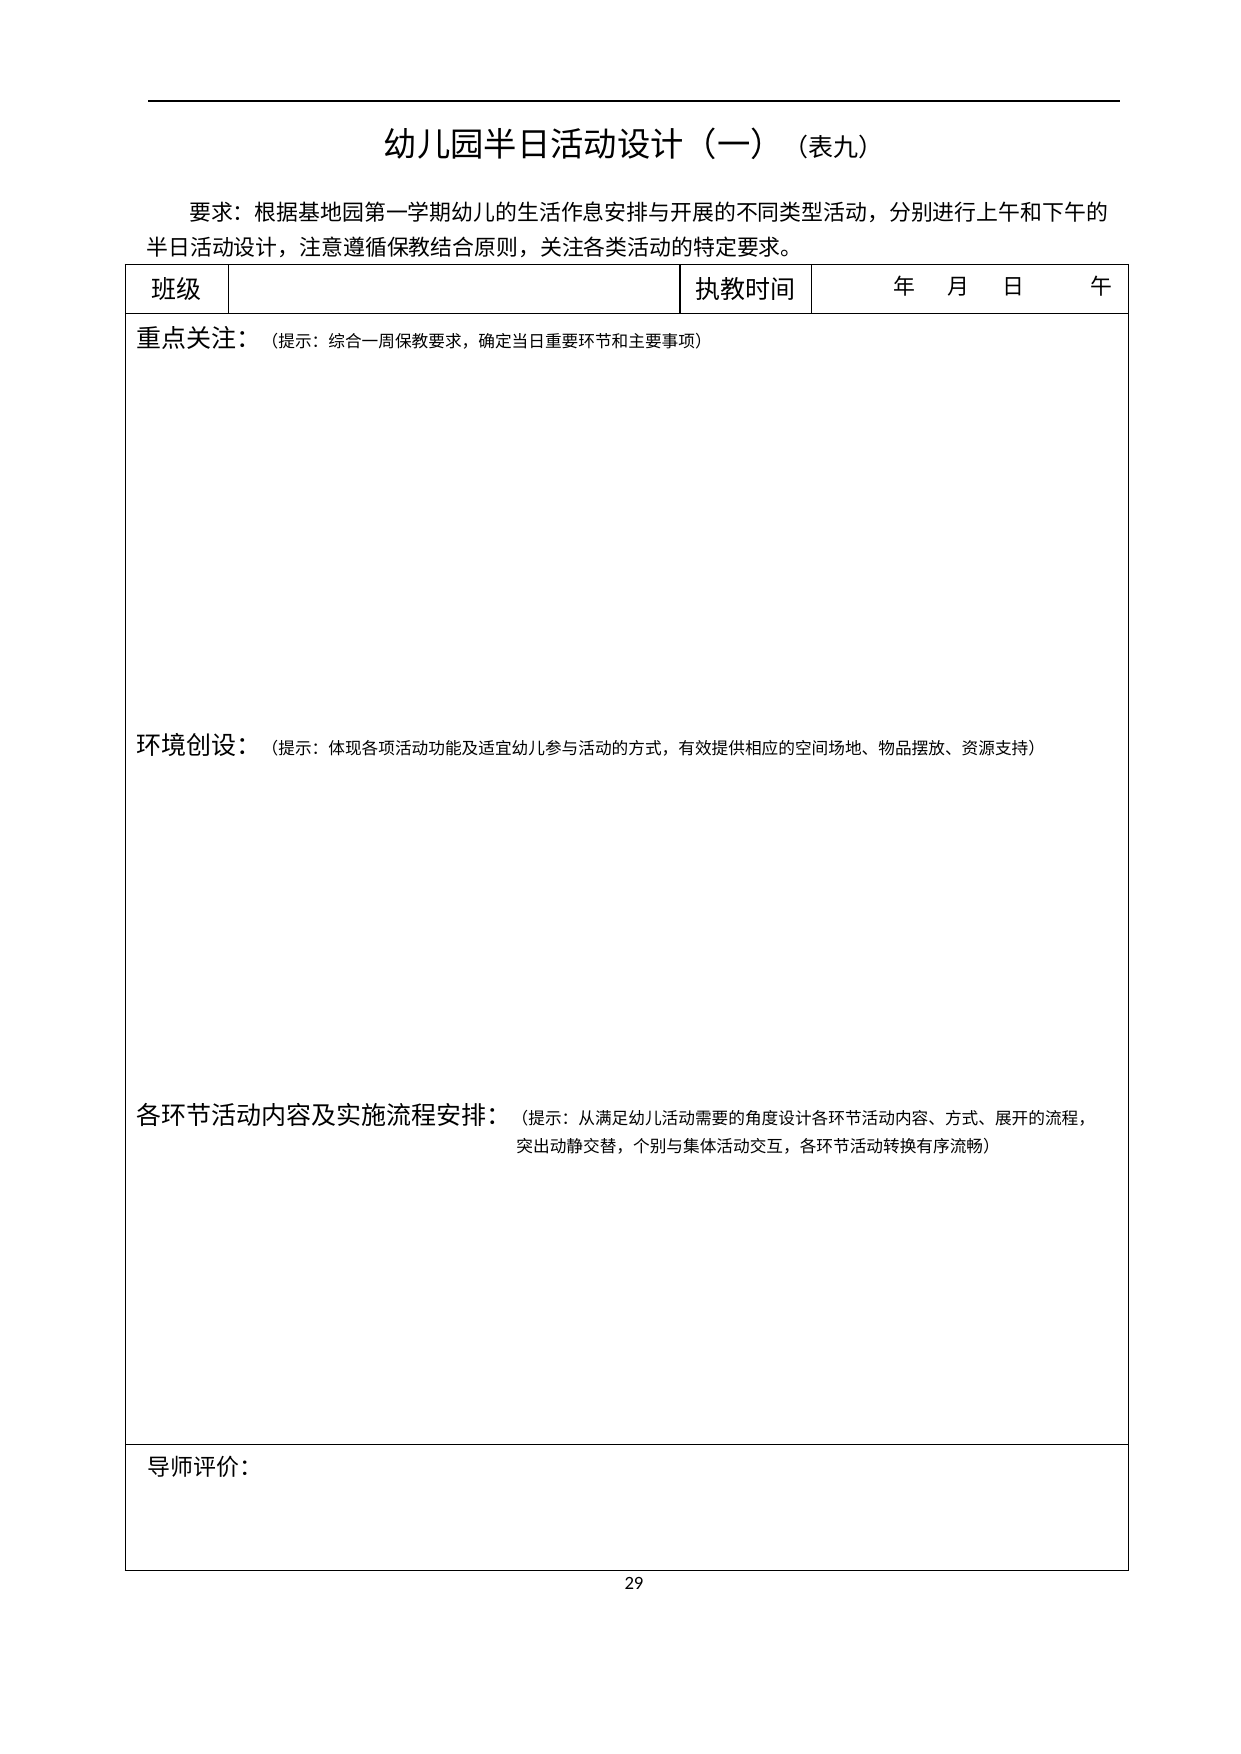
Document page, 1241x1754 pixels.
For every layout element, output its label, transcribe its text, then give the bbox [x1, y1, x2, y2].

table_header 班级 [126, 265, 228, 313]
subtitle 幼儿园半日活动设计（一）（表九） [180, 118, 1088, 166]
table_cell 重点关注：（提示：综合一周保教要求，确定当日重要环节和主要事项） 环境创设：（提示：体现各项活动功能及适宜幼儿参与活动的方式，有效提供相应的空间场地、物品摆放、资源支持） 各环节活动内容及实施流程安排：（提示：从满足幼儿活动需要的角度设计各环节活动内容、方式、展开的流程， 突出动静交替，个别与集体活动交互，各环节活动转换有序流畅） [126, 314, 1128, 1444]
table_header 执教时间 [681, 265, 811, 313]
table_header [229, 265, 679, 313]
text 要求：根据基地园第一学期幼儿的生活作息安排与开展的不同类型活动，分别进行上午和下午的半日活动设计，注意遵循保教结合原则，关注各类活动的特定要求。 [146, 195, 1120, 261]
table_header 年 月 日 午 [812, 265, 1128, 313]
table_cell 导师评价： 签名： 日期： [126, 1445, 1128, 1570]
